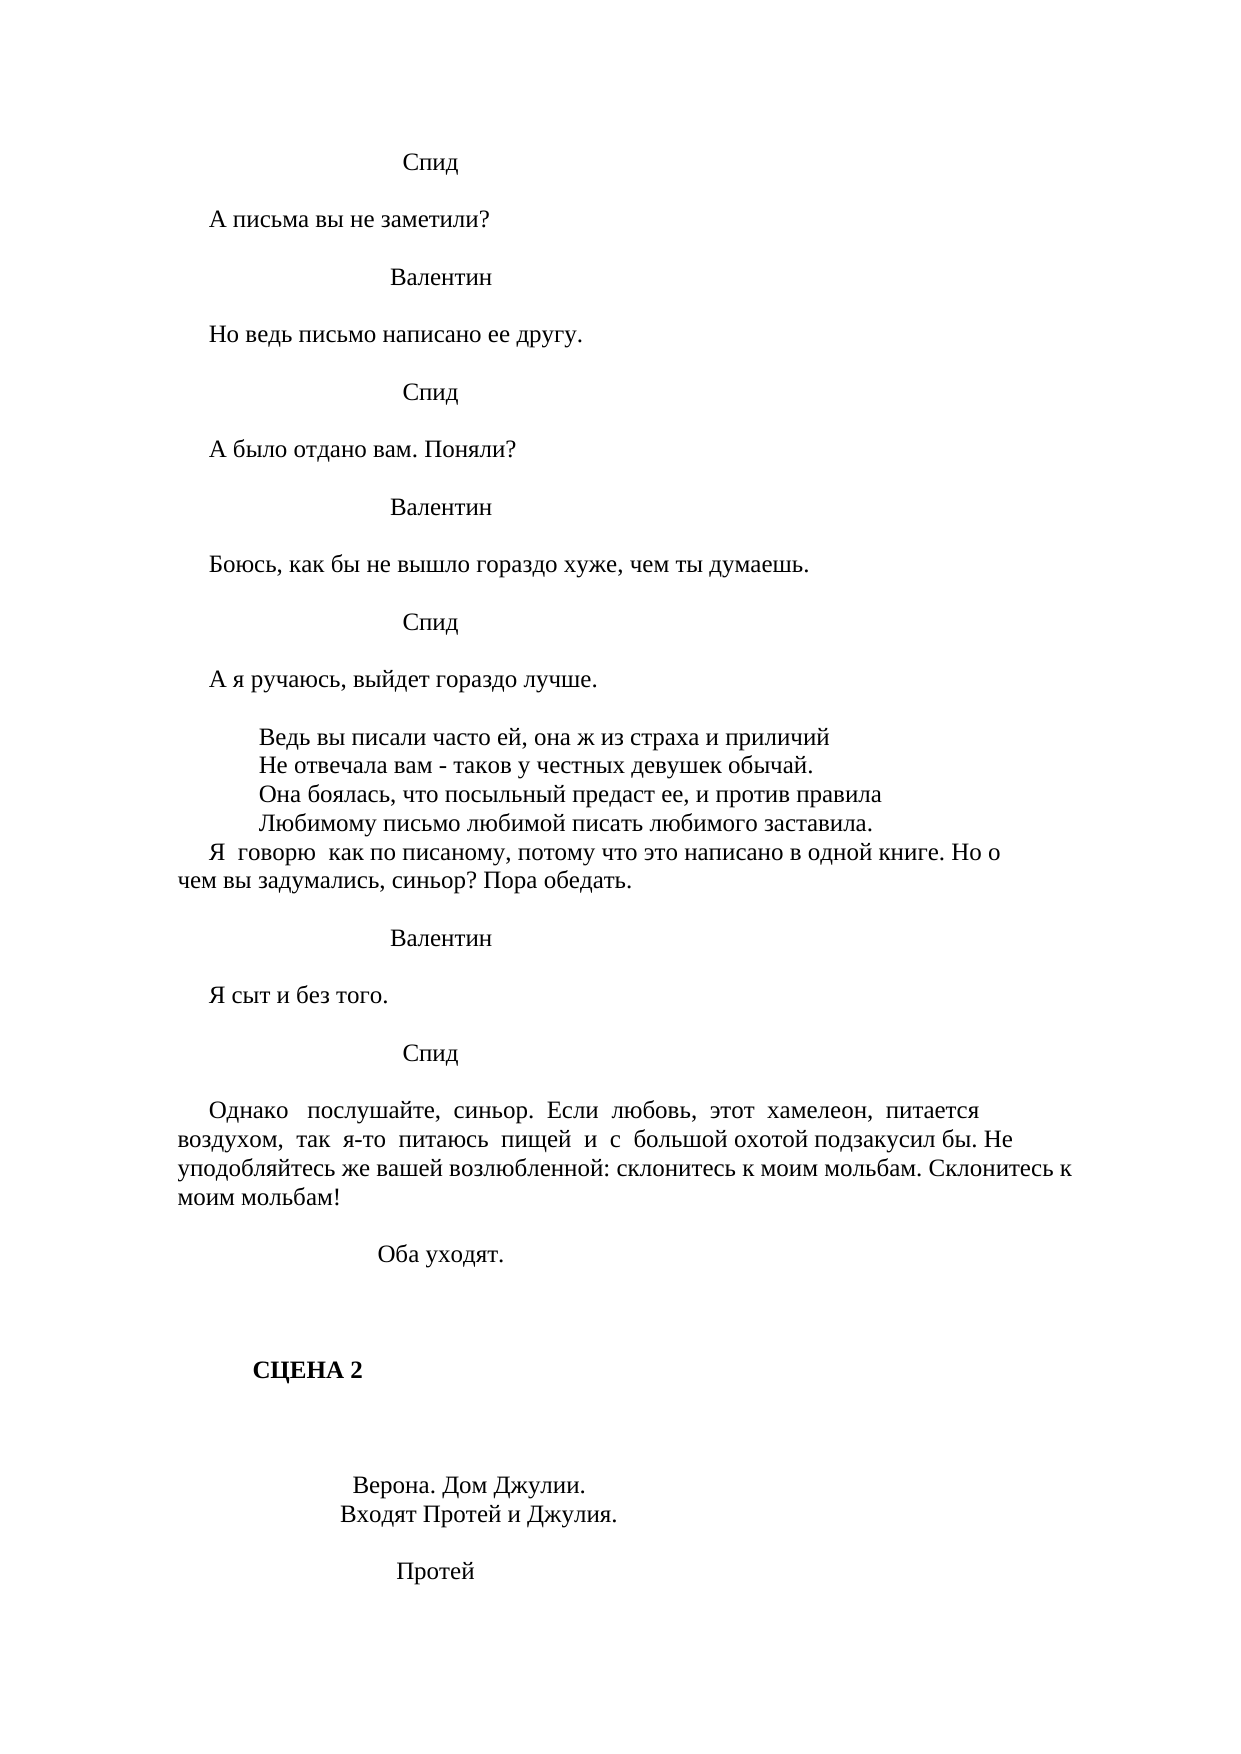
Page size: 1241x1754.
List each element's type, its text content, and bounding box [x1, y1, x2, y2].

text Спид [177, 377, 1152, 406]
text Валентин [177, 492, 1152, 521]
text Я говорю как по писаному, потому что это написано в одной книге. Но о [177, 837, 1152, 866]
text А я ручаюсь, выйдет гораздо лучше. [177, 664, 1152, 693]
subtitle СЦЕНА 2 [252, 1355, 1152, 1383]
text Не отвечала вам - таков у честных девушек обычай. [177, 751, 1152, 779]
text Входят Протей и Джулия. [177, 1499, 1152, 1528]
text Валентин [177, 923, 1152, 952]
text Оба уходят. [177, 1239, 1152, 1268]
text Но ведь письмо написано ее другу. [177, 319, 1152, 348]
text Верона. Дом Джулии. [177, 1470, 1152, 1499]
text Я сыт и без того. [177, 981, 1152, 1009]
text Спид [177, 1038, 1152, 1067]
text уподобляйтесь же вашей возлюбленной: склонитесь к моим мольбам. Склонитесь к [177, 1153, 1152, 1182]
text А было отдано вам. Поняли? [177, 434, 1152, 463]
text Протей [177, 1556, 1152, 1585]
text Спид [177, 147, 1152, 176]
text воздухом, так я-то питаюсь пищей и с большой охотой подзакусил бы. Не [177, 1124, 1152, 1153]
text А письма вы не заметили? [177, 204, 1152, 233]
text Однако послушайте, синьор. Если любовь, этот хамелеон, питается [177, 1096, 1152, 1124]
text Ведь вы писали часто ей, она ж из страха и приличий [177, 722, 1152, 751]
text моим мольбам! [177, 1182, 1152, 1211]
text Любимому письмо любимой писать любимого заставила. [177, 808, 1152, 837]
text чем вы задумались, синьор? Пора обедать. [177, 866, 1152, 894]
text Она боялась, что посыльный предаст ее, и против правила [177, 779, 1152, 808]
text Спид [177, 607, 1152, 636]
text Валентин [177, 262, 1152, 291]
text Боюсь, как бы не вышло гораздо хуже, чем ты думаешь. [177, 549, 1152, 578]
